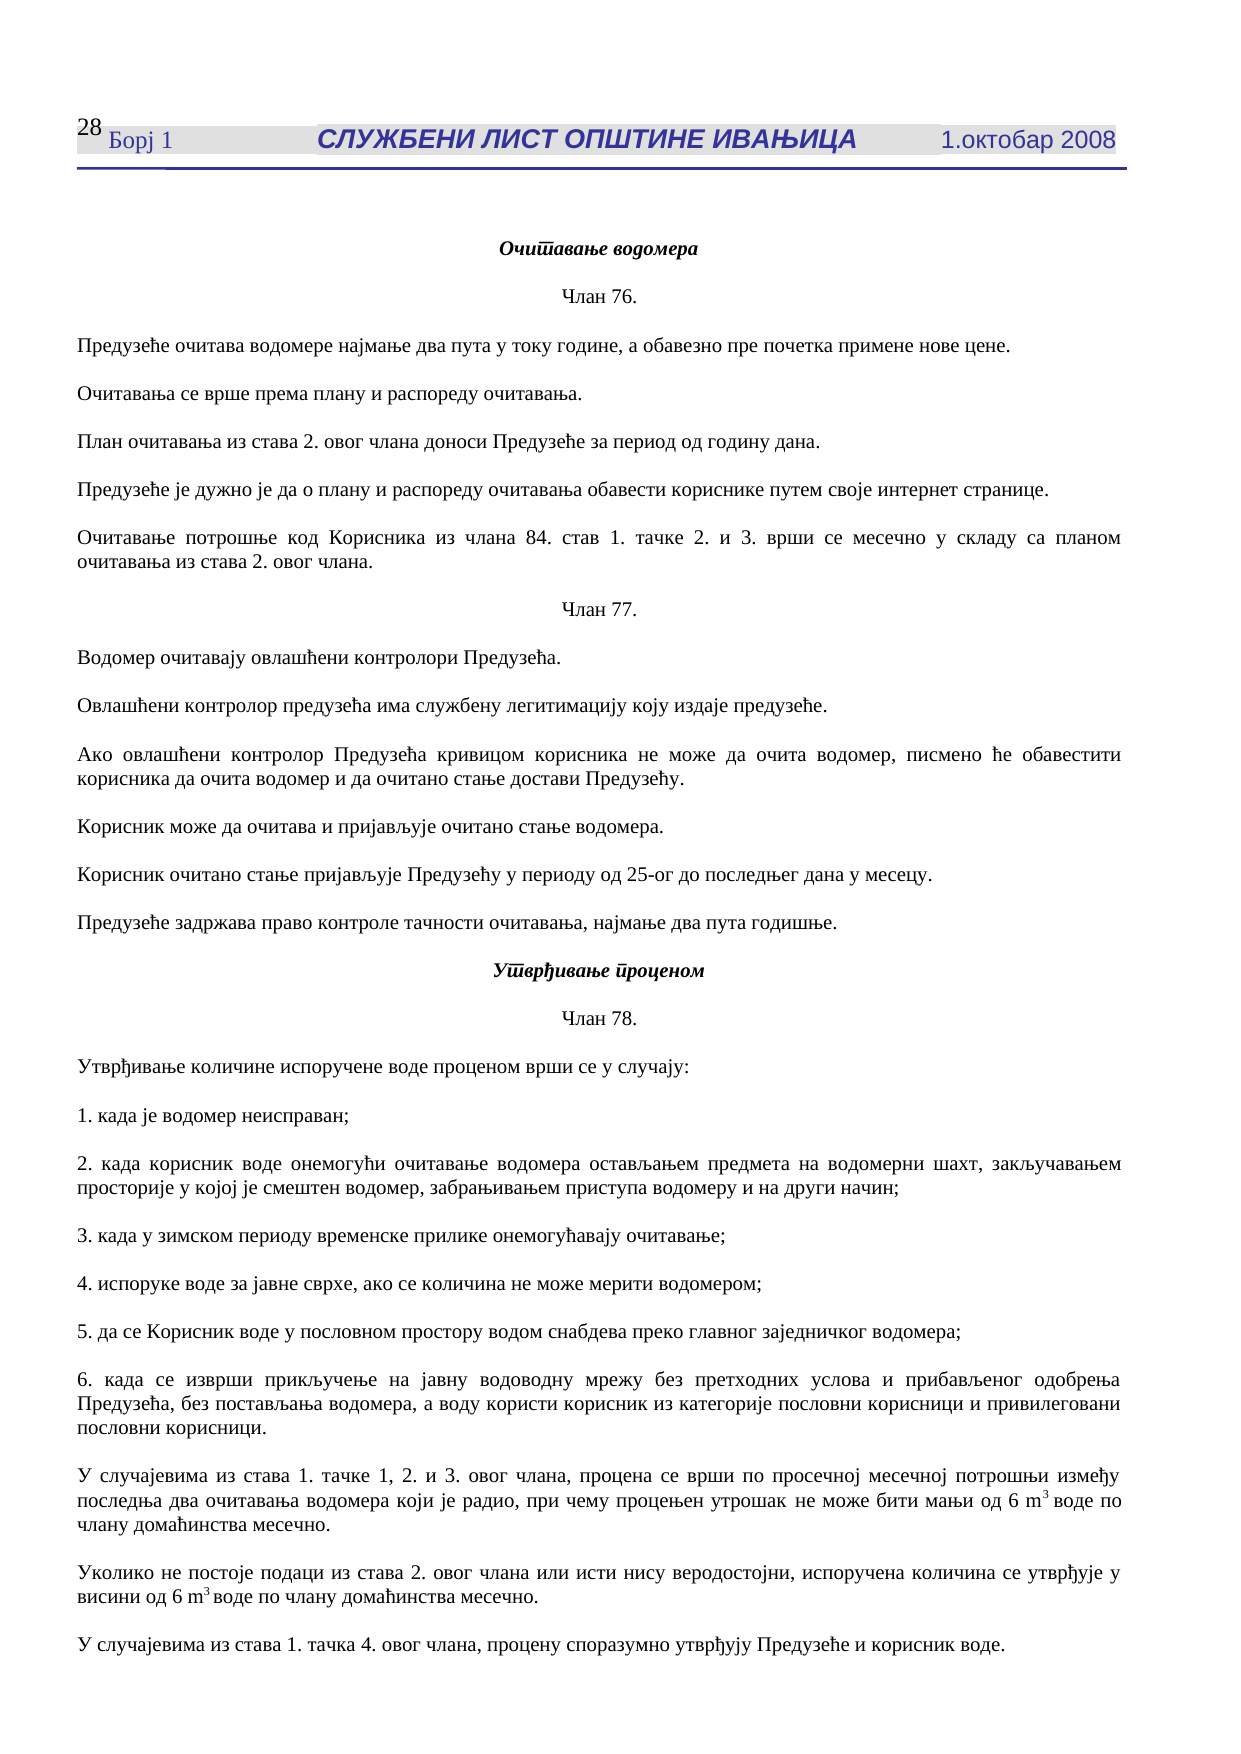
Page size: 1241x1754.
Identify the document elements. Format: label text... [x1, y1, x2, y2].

text Уколико не постоје подаци из става 2. овог члана или исти нису веродостојни, испоручена количина се утврђује у висини од 6 m3 воде по члану домаћинства месечно. [77, 1560, 1122, 1608]
text Очитавање потрошње код Корисника из члана 84. став 1. тачке 2. и 3. врши се месечно у складу са планом очитавања из става 2. овог члана. [77, 525, 1122, 573]
text Корисник очитано стање пријављује Предузећу у периоду од 25-ог до последњег дана у месецу. [77, 862, 1122, 886]
text 5. да се Корисник воде у пословном простору водом снабдева преко главног заједничког водомера; [77, 1319, 1122, 1343]
text 2. када корисник воде онемогући очитавање водомера остављањем предмета на водомерни шахт, закључавањем просторије у којој је смештен водомер, забрањивањем приступа водомеру и на други начин; [77, 1151, 1122, 1199]
text 6. када се изврши прикључење на јавну водоводну мрежу без претходних услова и прибављеног одобрења Предузећа, без постављања водомера, а воду користи корисник из категорије пословни корисници и привилеговани пословни корисници. [77, 1367, 1122, 1439]
text Члан 78. [77, 1006, 1122, 1030]
text Члан 77. [77, 597, 1122, 621]
text Предузеће задржава право контроле тачности очитавања, најмање два пута годишње. [77, 910, 1122, 934]
text Овлашћени контролор предузећа има службену легитимацију коју издаје предузеће. [77, 693, 1122, 717]
text Предузеће очитава водомере најмање два пута у току године, а обавезно пре почетка примене нове цене. [77, 332, 1122, 357]
text Члан 76. [77, 284, 1122, 308]
text 3. када у зимском периоду временске прилике онемогућавају очитавање; [77, 1223, 1122, 1247]
text Предузеће је дужно је да о плану и распореду очитавања обавести кориснике путем своје интернет странице. [77, 477, 1122, 501]
text План очитавања из става 2. овог члана доноси Предузеће за период од годину дана. [77, 429, 1122, 453]
text Утврђивање количине испоручене воде проценом врши се у случају: [77, 1054, 1122, 1078]
text Ако овлашћени контролор Предузећа кривицом корисника не може да очита водомер, писмено ће обавестити корисника да очита водомер и да очитано стање достави Предузећу. [77, 742, 1122, 790]
text Корисник може да очитава и пријављује очитано стање водомера. [77, 814, 1122, 838]
text Очитавање водомера [77, 236, 1122, 260]
text Водомер очитавају овлашћени контролори Предузећа. [77, 645, 1122, 669]
text Утврђивање проценом [77, 958, 1122, 982]
text 1. када је водомер неисправан; [77, 1102, 1122, 1127]
text 4. испоруке воде за јавне сврхе, ако се количина не може мерити водомером; [77, 1271, 1122, 1295]
text Очитавања се врше према плану и распореду очитавања. [77, 381, 1122, 405]
text У случајевима из става 1. тачка 4. овог члана, процену споразумно утврђују Предузеће и корисник воде. [77, 1632, 1122, 1656]
text У случајевима из става 1. тачке 1, 2. и 3. овог члана, процена се врши по просечној месечној потрошњи између последња два очитавања водомера који је радио, при чему процењен утрошак не може бити мањи од 6 m3 воде по члану домаћинства месечно. [77, 1463, 1122, 1536]
